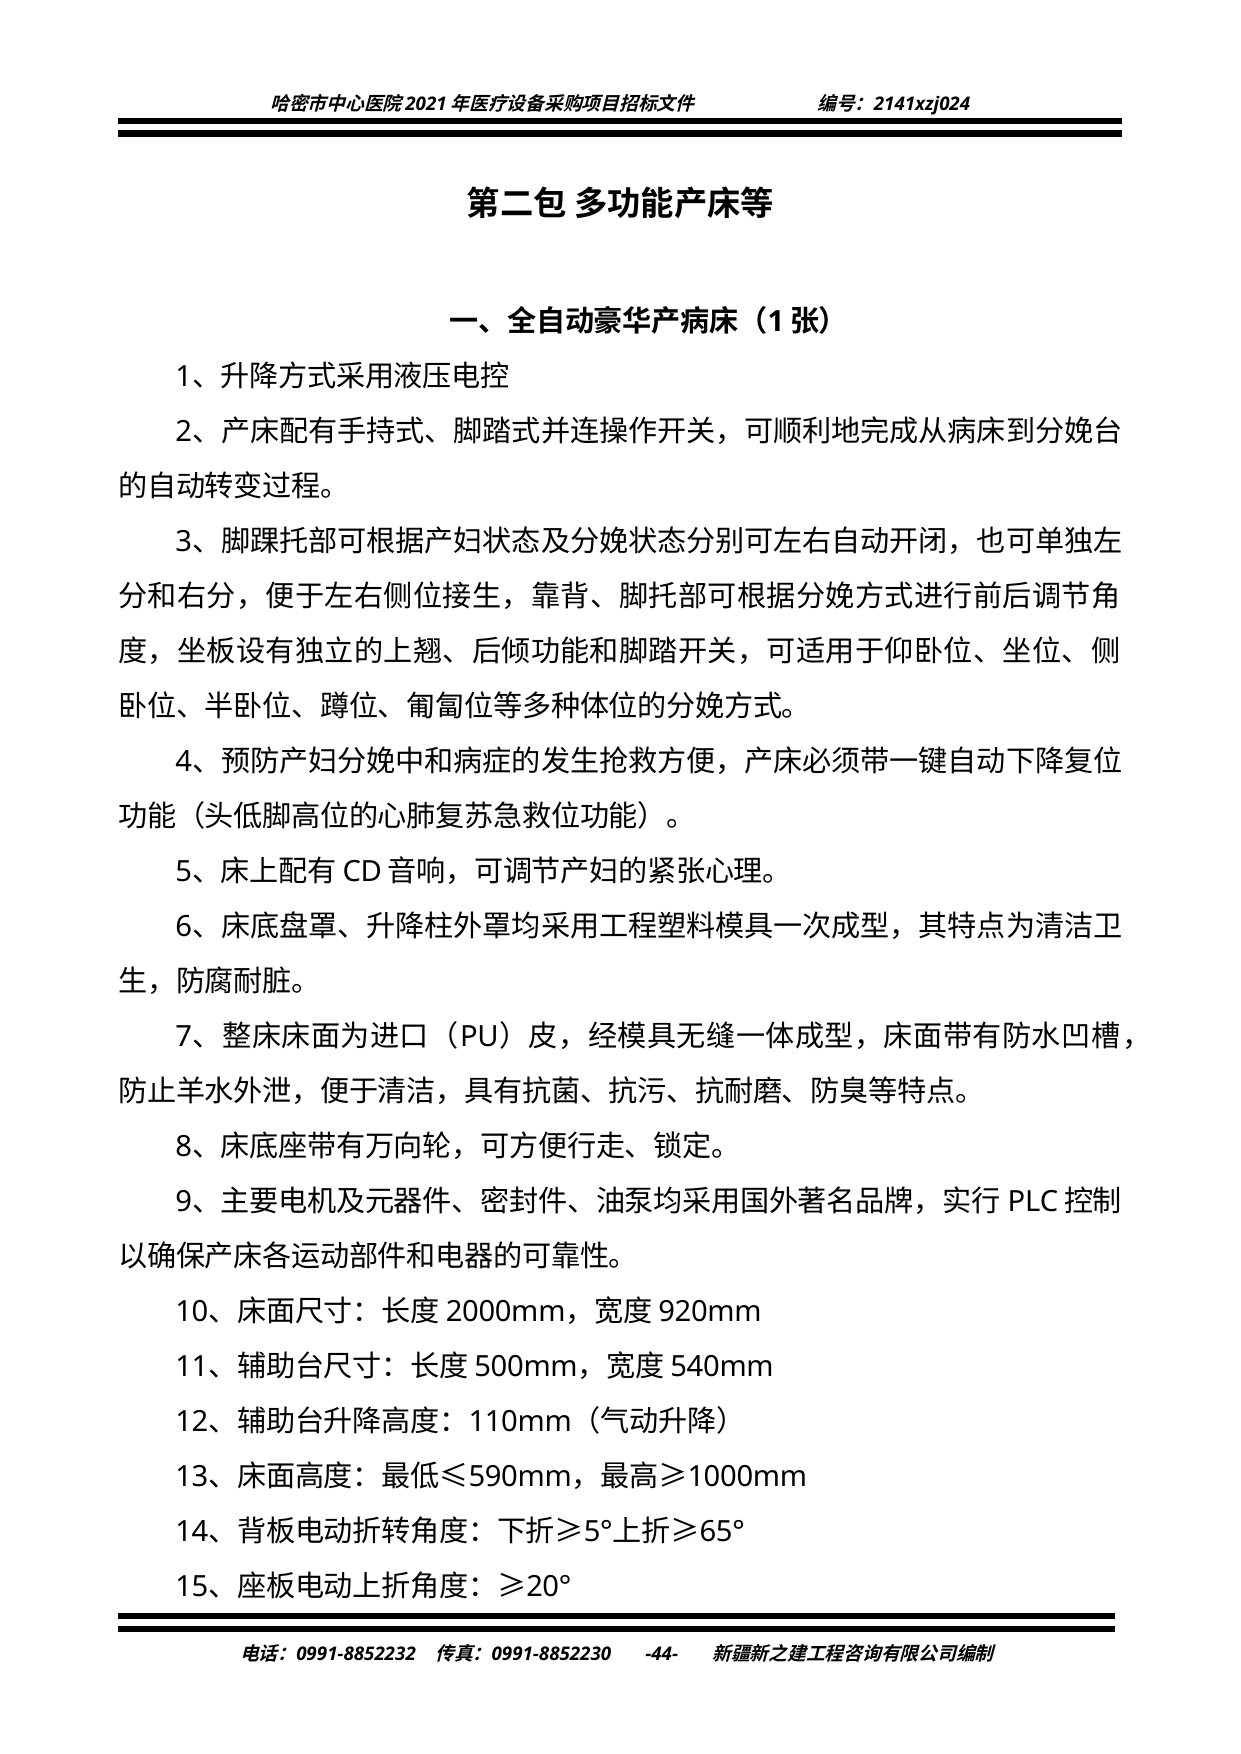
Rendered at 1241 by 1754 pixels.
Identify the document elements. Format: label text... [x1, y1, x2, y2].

text 11、辅助台尺寸：长度500mm，宽度540mm [118, 1342, 1122, 1385]
text 1、升降方式采用液压电控 [118, 353, 1122, 395]
text 7、整床床面为进口（PU）皮，经模具无缝一体成型，床面带有防水凹槽，防止羊水外泄，便于清洁，具有抗菌、抗污、抗耐磨、防臭等特点。 [118, 1012, 1122, 1110]
text 13、床面高度：最低≤590mm，最高≥1000mm [118, 1453, 1122, 1495]
text 2、产床配有手持式、脚踏式并连操作开关，可顺利地完成从病床到分娩台的自动转变过程。 [118, 408, 1122, 505]
text 8、床底座带有万向轮，可方便行走、锁定。 [118, 1122, 1122, 1165]
text 3、脚踝托部可根据产妇状态及分娩状态分别可左右自动开闭，也可单独左分和右分，便于左右侧位接生，靠背、脚托部可根据分娩方式进行前后调节角度，坐板设有独立的上翘、后倾功能和脚踏开关，可适用于仰卧位、坐位、侧卧位、半卧位、蹲位、匍匐位等多种体位的分娩方式。 [118, 518, 1122, 725]
text 5、床上配有CD音响，可调节产妇的紧张心理。 [118, 847, 1122, 890]
text 10、床面尺寸：长度 2000mm，宽度920mm [118, 1287, 1122, 1330]
text 第二包 多功能产床等 [118, 169, 1122, 234]
text 4、预防产妇分娩中和病症的发生抢救方便，产床必须带一键自动下降复位功能（头低脚高位的心肺复苏急救位功能）。 [118, 737, 1122, 835]
text 14、背板电动折转角度：下折≥5°上折≥65° [118, 1508, 1122, 1550]
text 12、辅助台升降高度：110mm（气动升降） [118, 1397, 1122, 1440]
text 一、全自动豪华产病床（1张） [118, 298, 1122, 340]
text 15、座板电动上折角度：≥20° [118, 1563, 1122, 1605]
text 9、主要电机及元器件、密封件、油泵均采用国外著名品牌，实行PLC控制以确保产床各运动部件和电器的可靠性。 [118, 1177, 1122, 1275]
text 6、床底盘罩、升降柱外罩均采用工程塑料模具一次成型，其特点为清洁卫生，防腐耐脏。 [118, 902, 1122, 1000]
